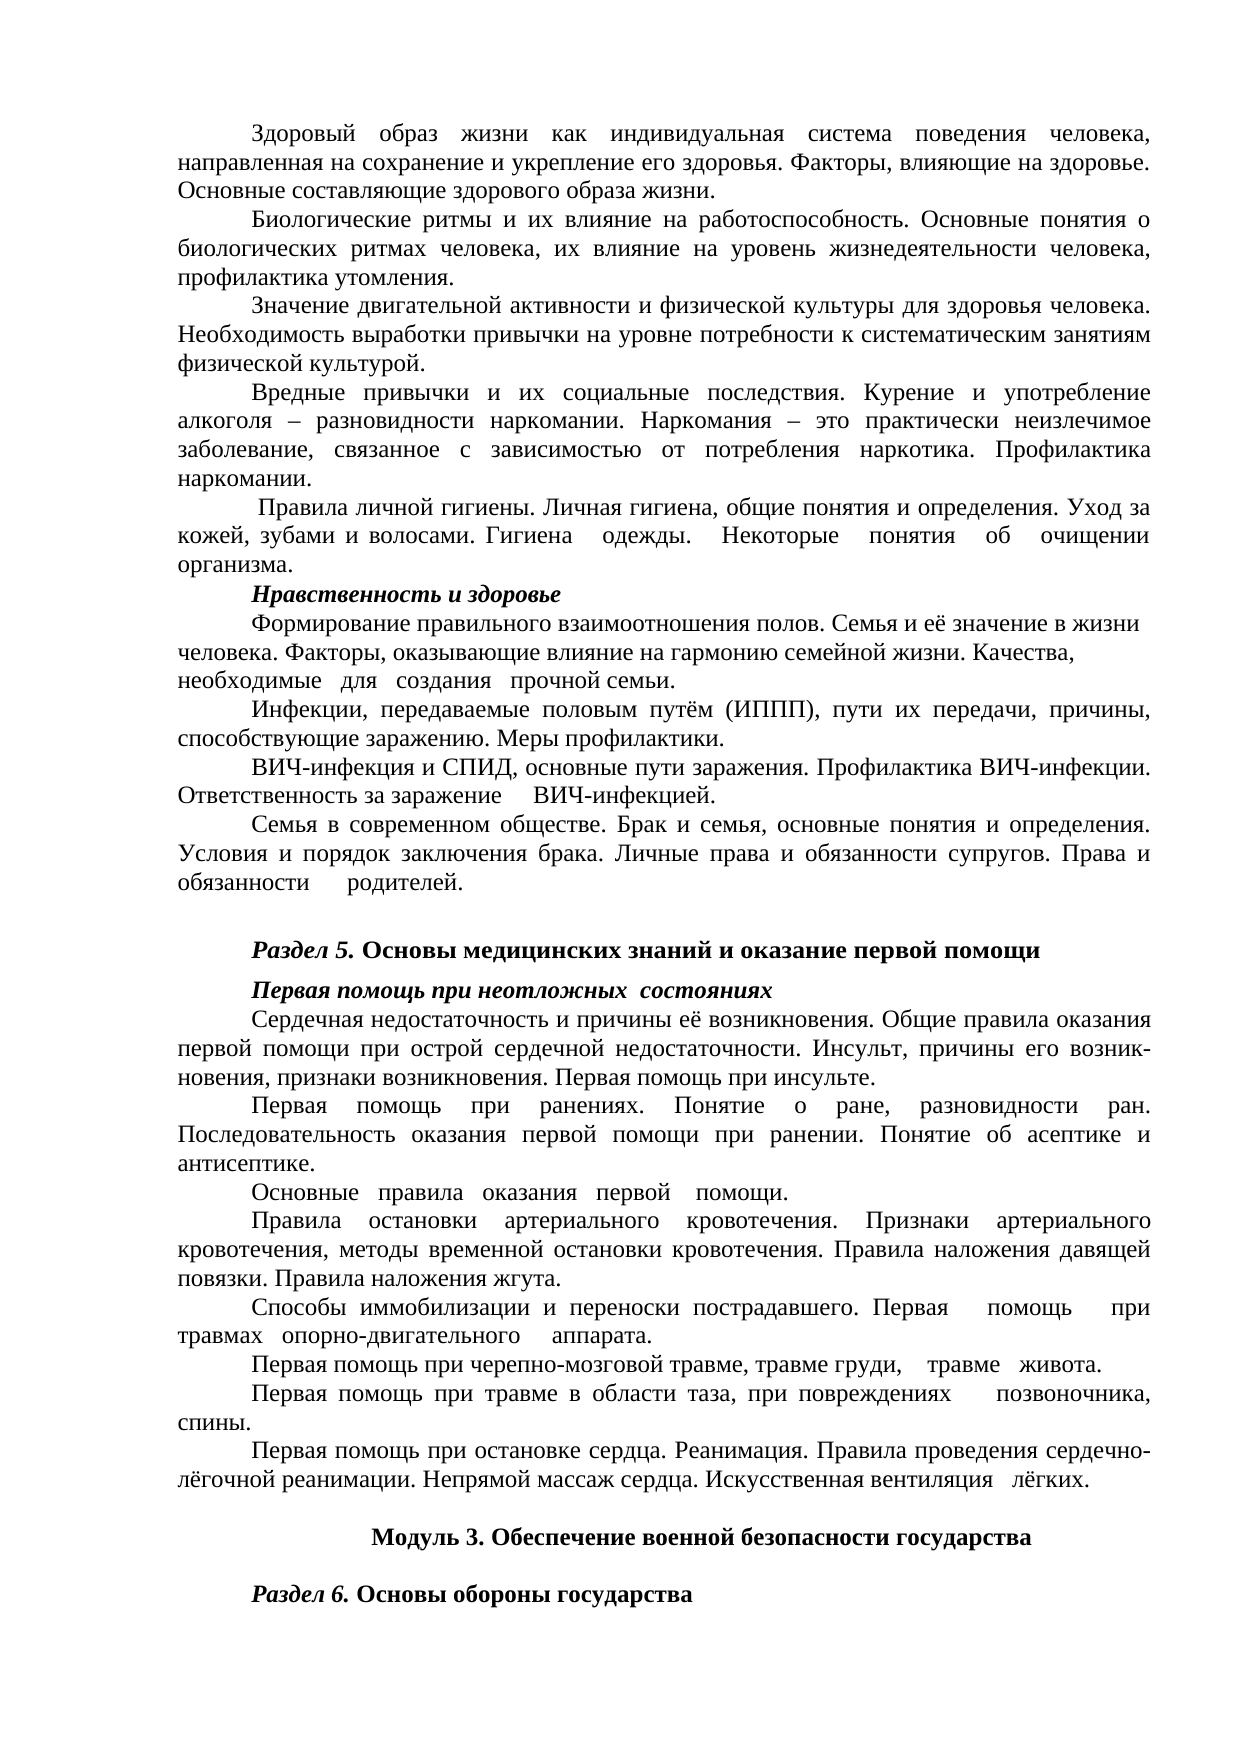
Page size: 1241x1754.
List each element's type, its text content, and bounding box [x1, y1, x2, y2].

text Способы иммобилизации и переноски пострадавшего. Первая помощь при травмах опорно-двигательного аппарата. [177, 1292, 1152, 1349]
text Основные правила оказания первой помощи. [177, 1177, 1152, 1206]
text Первая помощь при черепно-мозговой травме, травме груди, травме живота. [177, 1349, 1152, 1378]
text Правила остановки артериального кровотечения. Признаки артериального кровотечения, методы временной остановки кровотечения. Правила наложения давящей повязки. Правила наложения жгута. [177, 1206, 1152, 1292]
text Семья в современном обществе. Брак и семья, основные понятия и определения. Условия и порядок заключения брака. Личные права и обязанности супругов. Права и обязанности родителей. [177, 809, 1152, 896]
text Инфекции, передаваемые половым путём (ИППП), пути их передачи, причины, способствующие заражению. Меры профилактики. [177, 694, 1152, 752]
text Раздел 6. Основы обороны государства [177, 1579, 1152, 1608]
text Значение двигательной активности и физической культуры для здоровья человека. Необходимость выработки привычки на уровне потребности к систематическим занятиям физической культурой. [177, 291, 1152, 377]
text Вредные привычки и их социальные последствия. Курение и употребление алкоголя – разновидности наркомании. Наркомания – это практически неизлечимое заболевание, связанное с зависимостью от потребления наркотика. Профилактика наркомании. [177, 377, 1152, 492]
text Первая помощь при ранениях. Понятие о ране, разновидности ран. Последовательность оказания первой помощи при ранении. Понятие об асептике и антисептике. [177, 1091, 1152, 1177]
text Сердечная недостаточность и причины её возникновения. Общие правила оказания первой помощи при острой сердечной недостаточности. Инсульт, причины его возник- новения, признаки возникновения. Первая помощь при инсульте. [177, 1004, 1152, 1091]
text Раздел 5. Основы медицинских знаний и оказание первой помощи [183, 941, 1152, 963]
text ВИЧ-инфекция и СПИД, основные пути заражения. Профилактика ВИЧ-инфекции. Ответственность за заражение ВИЧ-инфекцией. [177, 752, 1152, 809]
text Правила личной гигиены. Личная гигиена, общие понятия и определения. Уход за кожей, зубами и волосами. Гигиена одежды. Некоторые понятия об очищении организма. [177, 492, 1152, 578]
text Здоровый образ жизни как индивидуальная система поведения человека, направленная на сохранение и укрепление его здоровья. Факторы, влияющие на здоровье. Основные составляющие здорового образа жизни. [177, 118, 1152, 204]
text Первая помощь при травме в области таза, при повреждениях позвоночника, спины. [177, 1378, 1152, 1436]
text Первая помощь при неотложных состояниях [177, 976, 1152, 1004]
text Модуль 3. Обеспечение военной безопасности государства [177, 1522, 1152, 1551]
text Биологические ритмы и их влияние на работоспособность. Основные понятия о биологических ритмах человека, их влияние на уровень жизнедеятельности человека, профилактика утомления. [177, 204, 1152, 291]
text Первая помощь при остановке сердца. Реанимация. Правила проведения сердечно-лёгочной реанимации. Непрямой массаж сердца. Искусственная вентиляция лёгких. [177, 1436, 1152, 1493]
text Нравственность и здоровье [177, 579, 1152, 608]
text Формирование правильного взаимоотношения полов. Семья и её значение в жизни человека. Факторы, оказывающие влияние на гармонию семейной жизни. Качества, необходимые для создания прочной семьи. [177, 608, 1152, 694]
